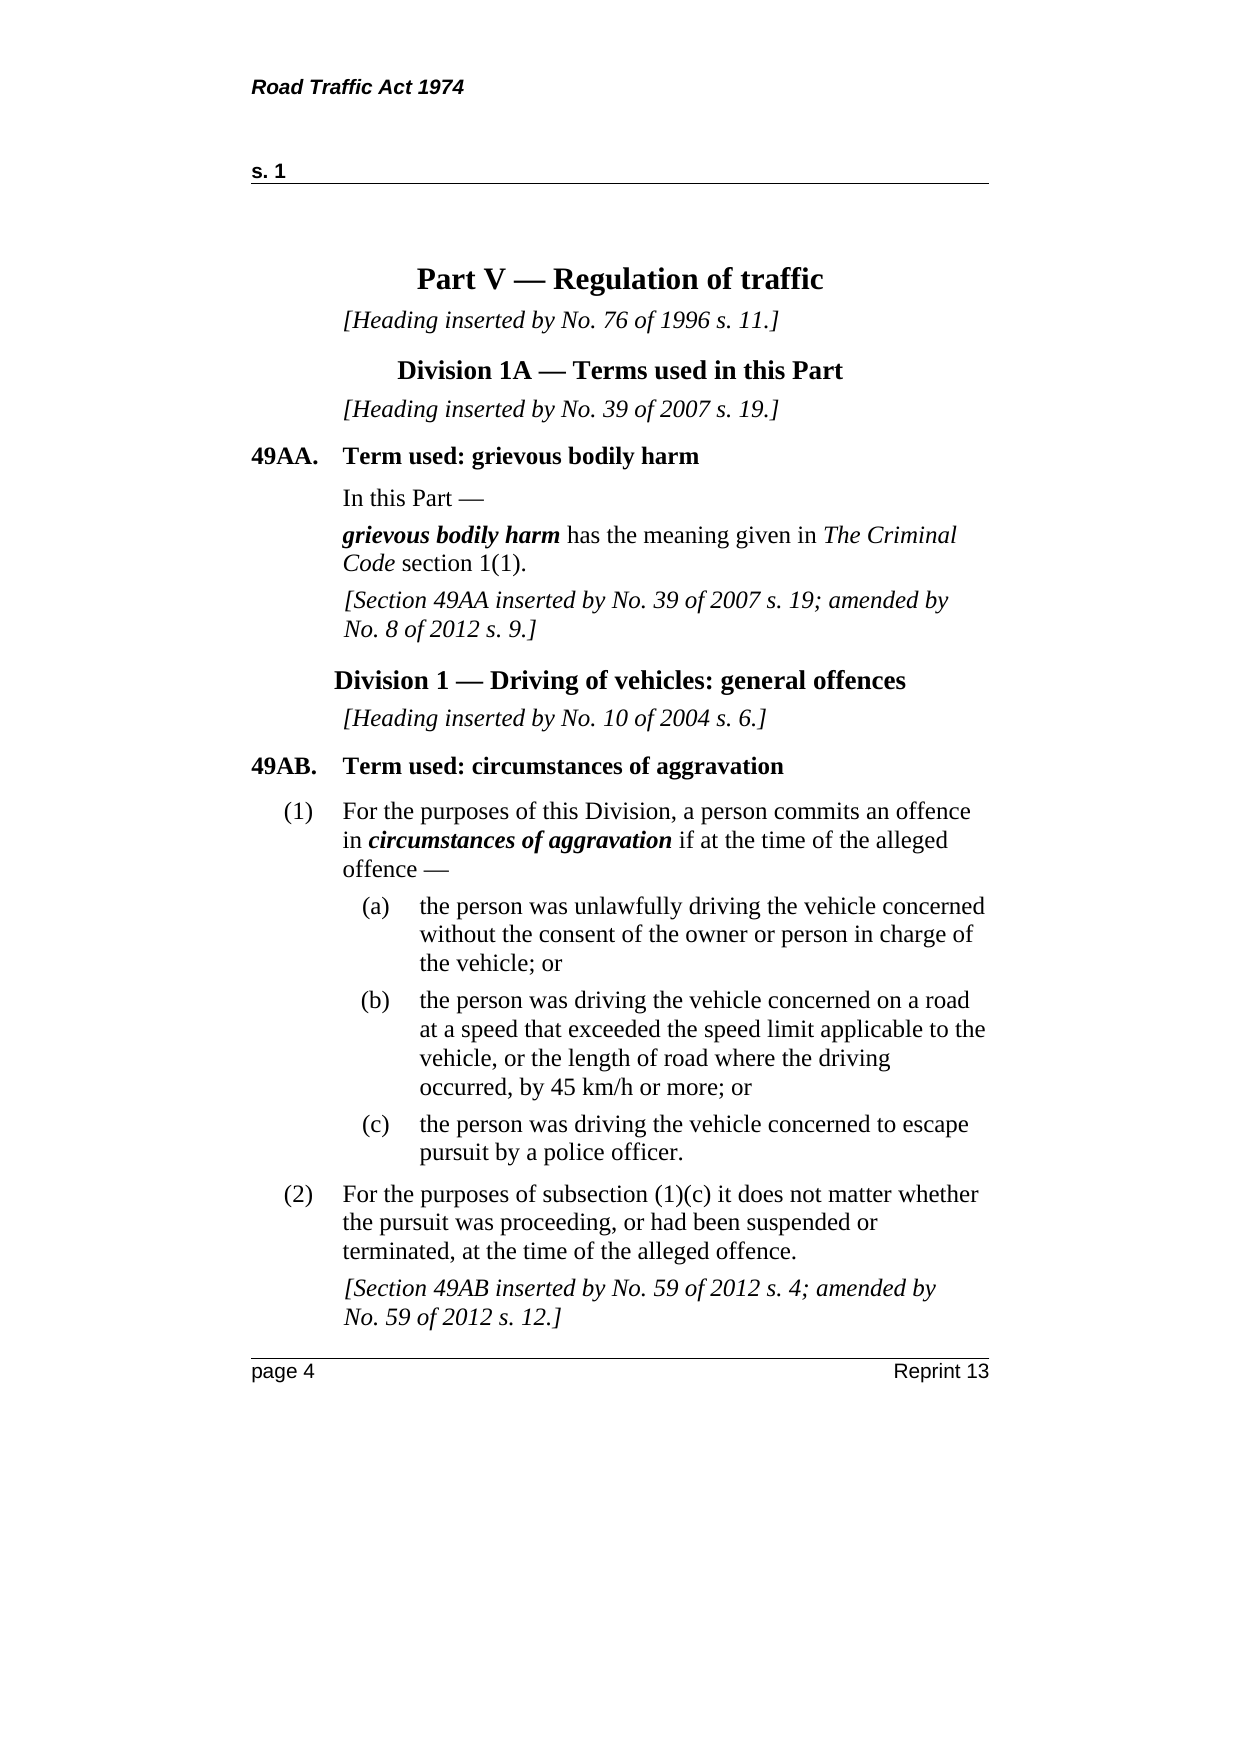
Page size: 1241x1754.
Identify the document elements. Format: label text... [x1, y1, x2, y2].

subtitle 49AB. Term used: circumstances of aggravation [251, 751, 989, 779]
text grievous bodily harm has the meaning given in The Criminal Code section 1(1). [251, 520, 989, 577]
subtitle [Heading inserted by No. 76 of 1996 s. 11.] [251, 305, 989, 333]
subtitle 49AA. Term used: grievous bodily harm [251, 441, 989, 470]
subtitle Part V — Regulation of traffic [251, 261, 989, 296]
text [Section 49AB inserted by No. 59 of 2012 s. 4; amended by No. 59 of 2012 s. 12.] [251, 1273, 989, 1331]
text (1) For the purposes of this Division, a person commits an offence in circumstances of aggravation if at the time of the alleged offence — [251, 796, 989, 882]
subtitle Division 1A — Terms used in this Part [251, 354, 989, 386]
text [Section 49AA inserted by No. 39 of 2007 s. 19; amended by No. 8 of 2012 s. 9.] [251, 586, 989, 643]
subtitle [Heading inserted by No. 10 of 2004 s. 6.] [251, 703, 989, 732]
subtitle Division 1 — Driving of vehicles: general offences [251, 664, 989, 695]
text (2) For the purposes of subsection (1)(c) it does not matter whether the pursuit was proceeding, or had been suspended or terminated, at the time of the alleged offence. [251, 1179, 989, 1265]
subtitle [Heading inserted by No. 39 of 2007 s. 19.] [251, 394, 989, 423]
text (c) the person was driving the vehicle concerned to escape pursuit by a police officer. [251, 1109, 989, 1166]
text (b) the person was driving the vehicle concerned on a road at a speed that exceeded the speed limit applicable to the vehicle, or the length of road where the driving occurred, by 45 km/h or more; or [251, 985, 989, 1100]
text In this Part — [251, 483, 989, 511]
text (a) the person was unlawfully driving the vehicle concerned without the consent of the owner or person in charge of the vehicle; or [251, 891, 989, 977]
